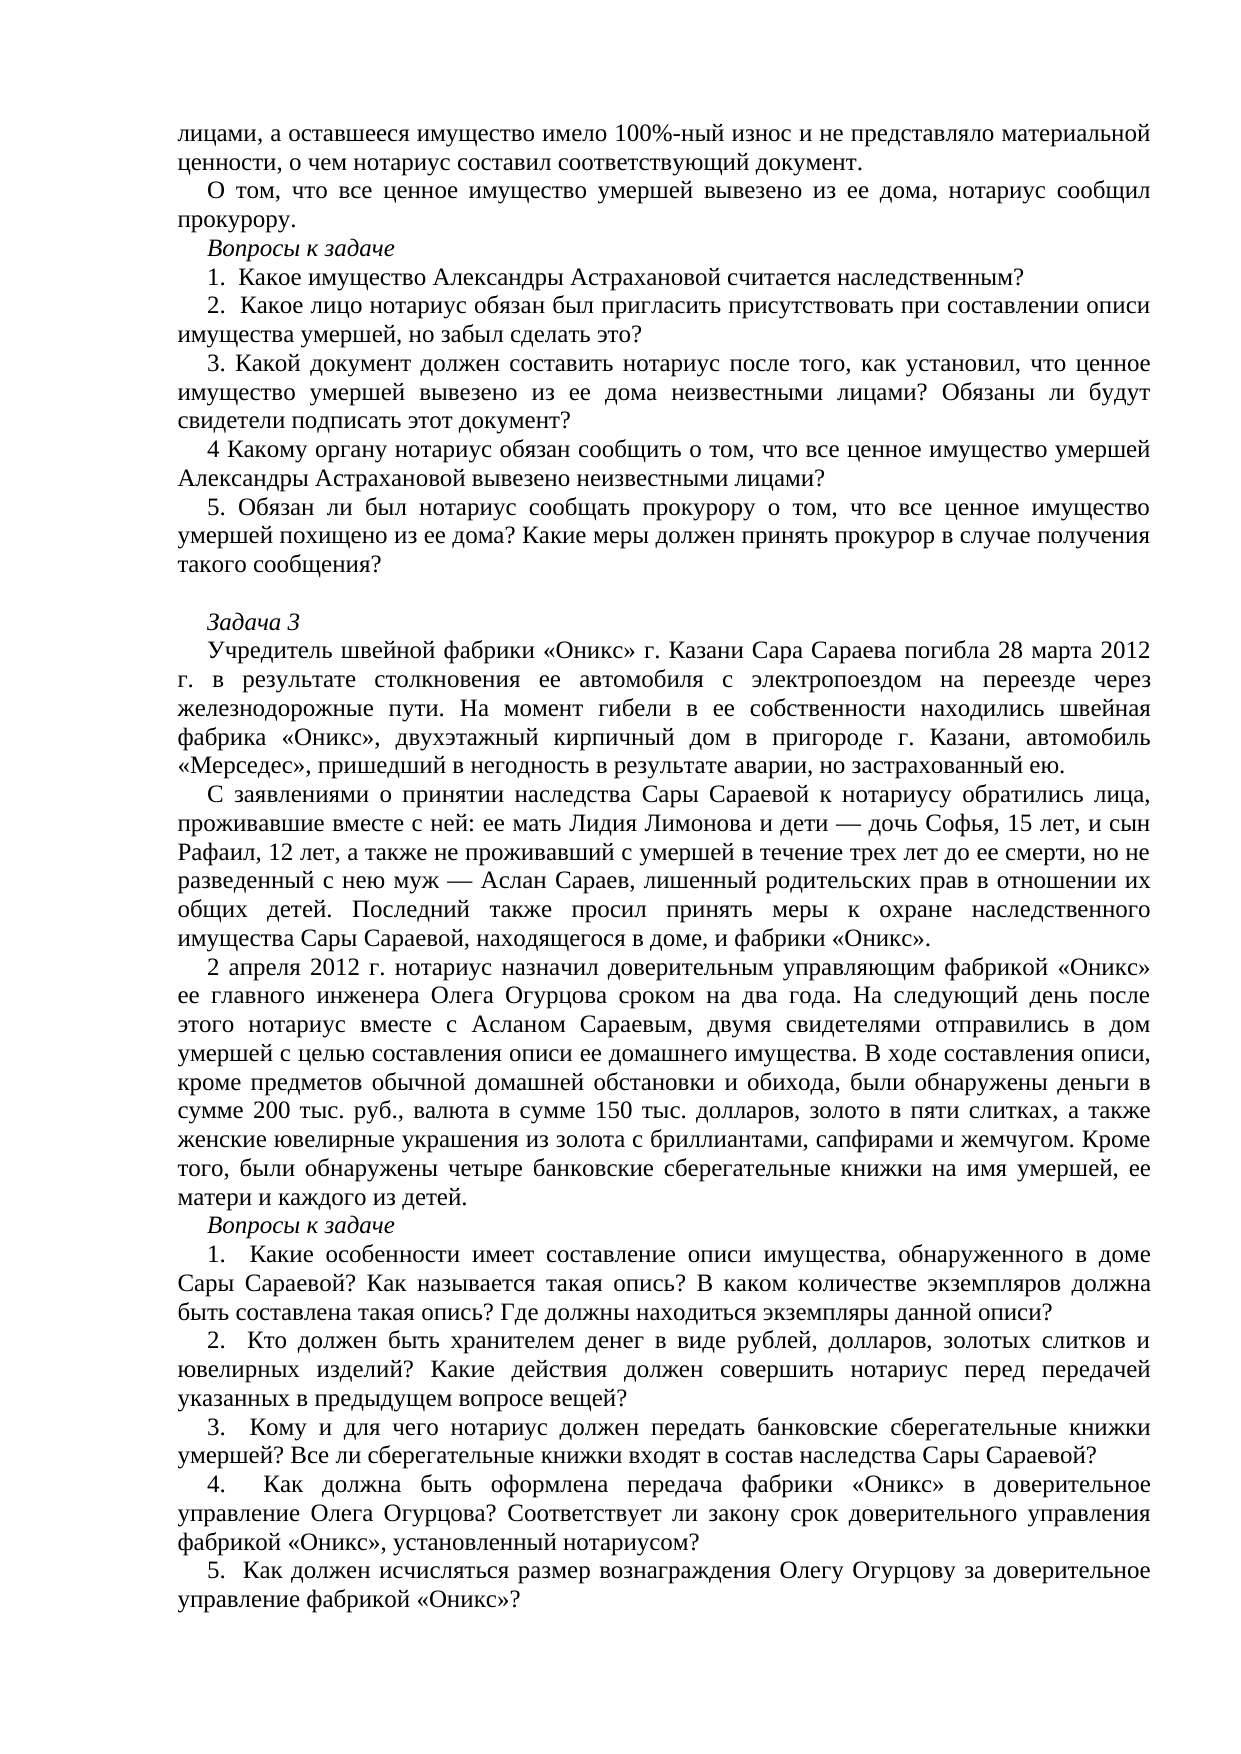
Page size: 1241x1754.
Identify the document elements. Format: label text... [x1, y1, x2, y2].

text 1. Какие особенности имеет составление описи имущества, обнаруженного в доме Сары Сараевой? Как называется такая опись? В каком количестве экземпляров должна быть составлена такая опись? Где должны находиться экземпляры данной описи? [177, 1239, 1152, 1326]
text 3. Кому и для чего нотариус должен передать банковские сберегательные книжки умершей? Все ли сберегательные книжки входят в состав наследства Сары Сараевой? [177, 1412, 1152, 1469]
text Вопросы к задаче [177, 1211, 1152, 1239]
text 2. Какое лицо нотариус обязан был пригласить присутствовать при составлении описи имущества умершей, но забыл сделать это? [177, 291, 1152, 348]
text 3. Какой документ должен составить нотариус после того, как установил, что ценное имущество умершей вывезено из ее дома неизвестными лицами? Обязаны ли будут свидетели подписать этот документ? [177, 348, 1152, 434]
text 2. Кто должен быть хранителем денег в виде рублей, долларов, золотых слитков и ювелирных изделий? Какие действия должен совершить нотариус перед передачей указанных в предыдущем вопросе вещей? [177, 1326, 1152, 1412]
text С заявлениями о принятии наследства Сары Сараевой к нотариусу обратились лица, проживавшие вместе с ней: ее мать Лидия Лимонова и дети — дочь Софья, 15 лет, и сын Рафаил, 12 лет, а также не проживавший с умершей в течение трех лет до ее смерти, но не разведенный с нею муж — Аслан Сараев, лишенный родительских прав в отношении их общих детей. Последний также просил принять меры к охране наследственного имущества Сары Сараевой, находящегося в доме, и фабрики «Оникс». [177, 779, 1152, 952]
text Учредитель швейной фабрики «Оникс» г. Казани Сара Сараева погибла 28 марта 2012 г. в результате столкновения ее автомобиля с электропоездом на переезде через железнодорожные пути. На момент гибели в ее собственности находились швейная фабрика «Оникс», двухэтажный кирпичный дом в пригороде г. Казани, автомобиль «Мерседес», пришедший в негодность в результате аварии, но застрахованный ею. [177, 636, 1152, 779]
text Задача 3 [177, 607, 1152, 636]
text 1. Какое имущество Александры Астрахановой считается наследственным? [177, 262, 1152, 291]
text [177, 118, 1152, 176]
text 5. Как должен исчисляться размер вознаграждения Олегу Огурцову за доверительное управление фабрикой «Оникс»? [177, 1556, 1152, 1613]
text 5. Обязан ли был нотариус сообщать прокурору о том, что все ценное имущество умершей похищено из ее дома? Какие меры должен принять прокурор в случае получения такого сообщения? [177, 492, 1152, 578]
text 2 апреля 2012 г. нотариус назначил доверительным управляющим фабрикой «Оникс» ее главного инженера Олега Огурцова сроком на два года. На следующий день после этого нотариус вместе с Асланом Сараевым, двумя свидетелями отправились в дом умершей с целью составления описи ее домашнего имущества. В ходе составления описи, кроме предметов обычной домашней обстановки и обихода, были обнаружены деньги в сумме 200 тыс. руб., валюта в сумме 150 тыс. долларов, золото в пяти слитках, а также женские ювелирные украшения из золота с бриллиантами, сапфирами и жемчугом. Кроме того, были обнаружены четыре банковские сберегательные книжки на имя умершей, ее матери и каждого из детей. [177, 952, 1152, 1211]
text 4 Какому органу нотариус обязан сообщить о том, что все ценное имущество умершей Александры Астрахановой вывезено неизвестными лицами? [177, 434, 1152, 492]
text 4. Как должна быть оформлена передача фабрики «Оникс» в доверительное управление Олега Огурцова? Соответствует ли закону срок доверительного управления фабрикой «Оникс», установленный нотариусом? [177, 1469, 1152, 1556]
text О том, что все ценное имущество умершей вывезено из ее дома, нотариус сообщил прокурору. [177, 176, 1152, 233]
text Вопросы к задаче [177, 233, 1152, 262]
